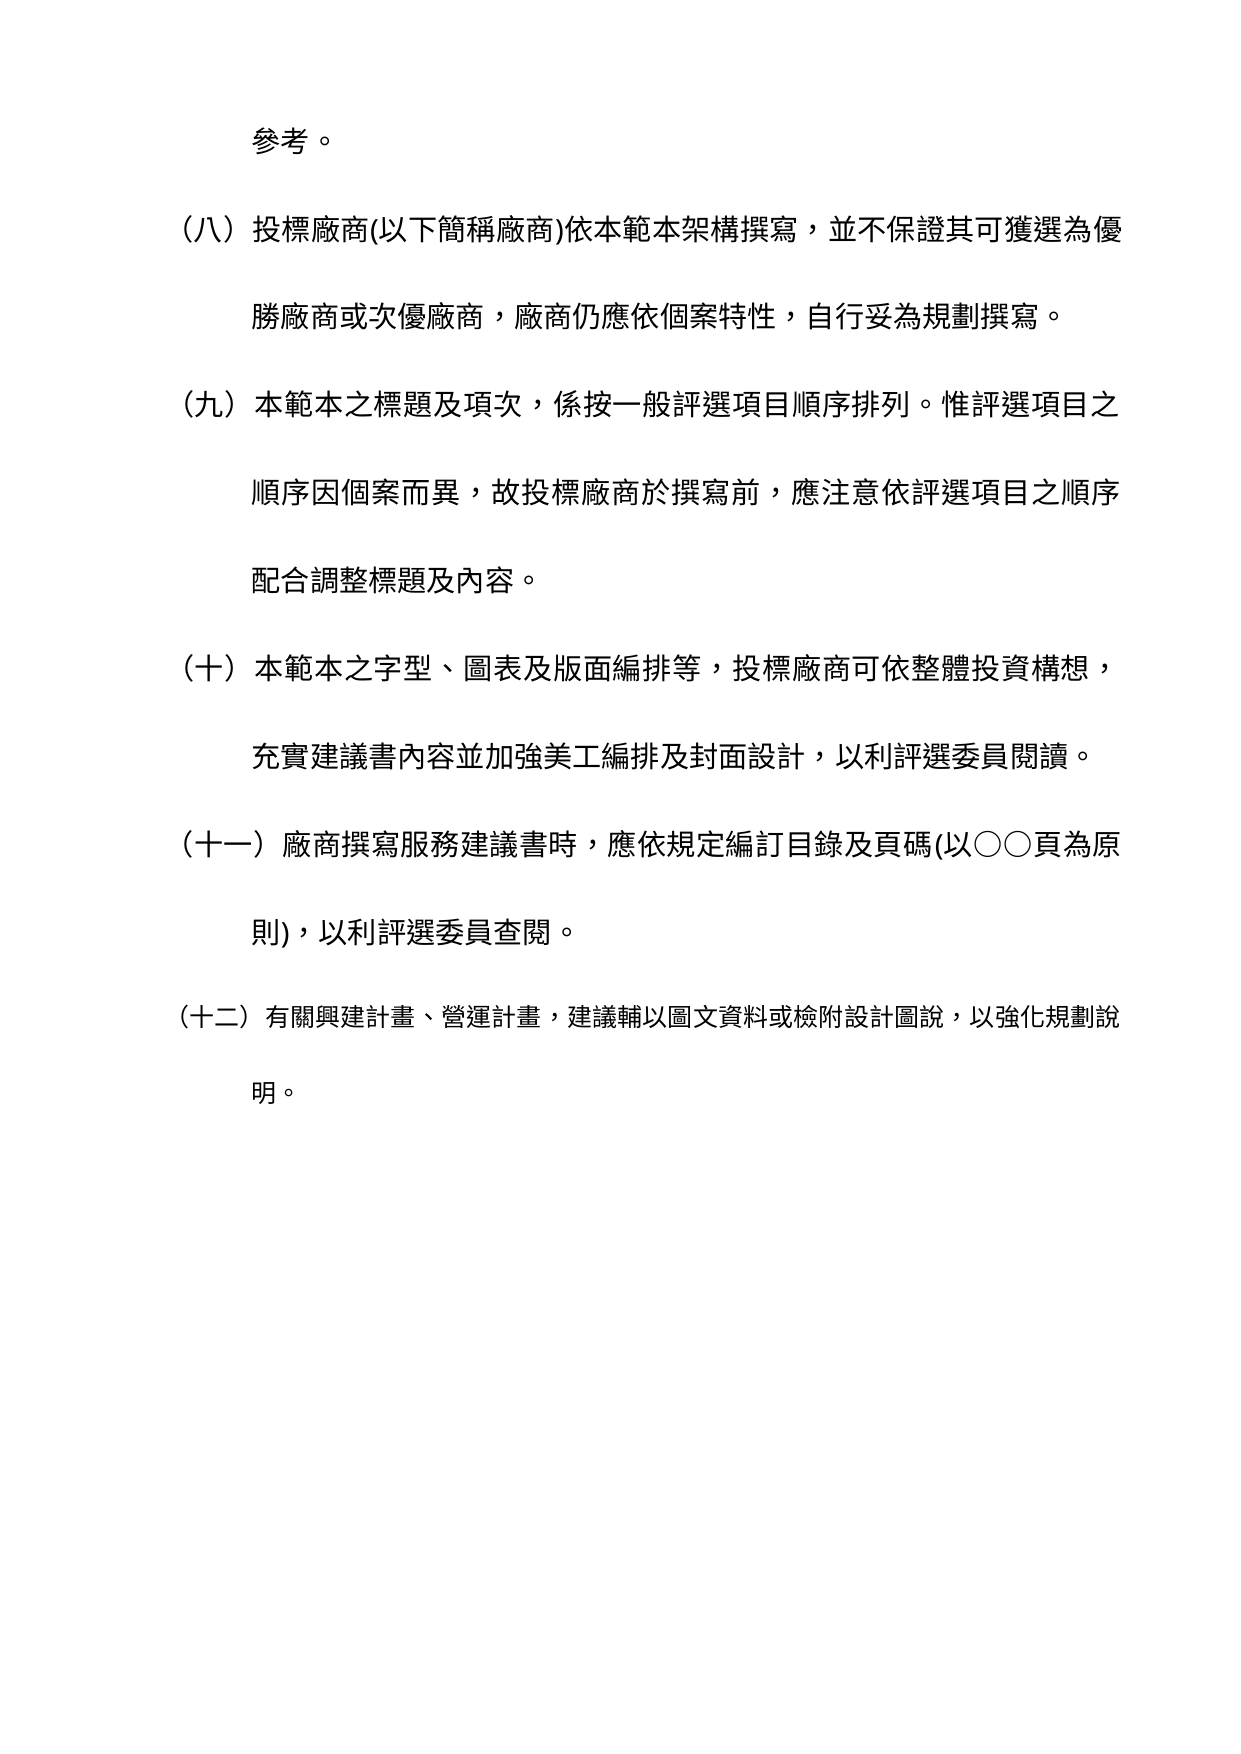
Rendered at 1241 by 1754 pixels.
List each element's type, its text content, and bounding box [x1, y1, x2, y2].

text ○○ [164, 822, 1122, 952]
